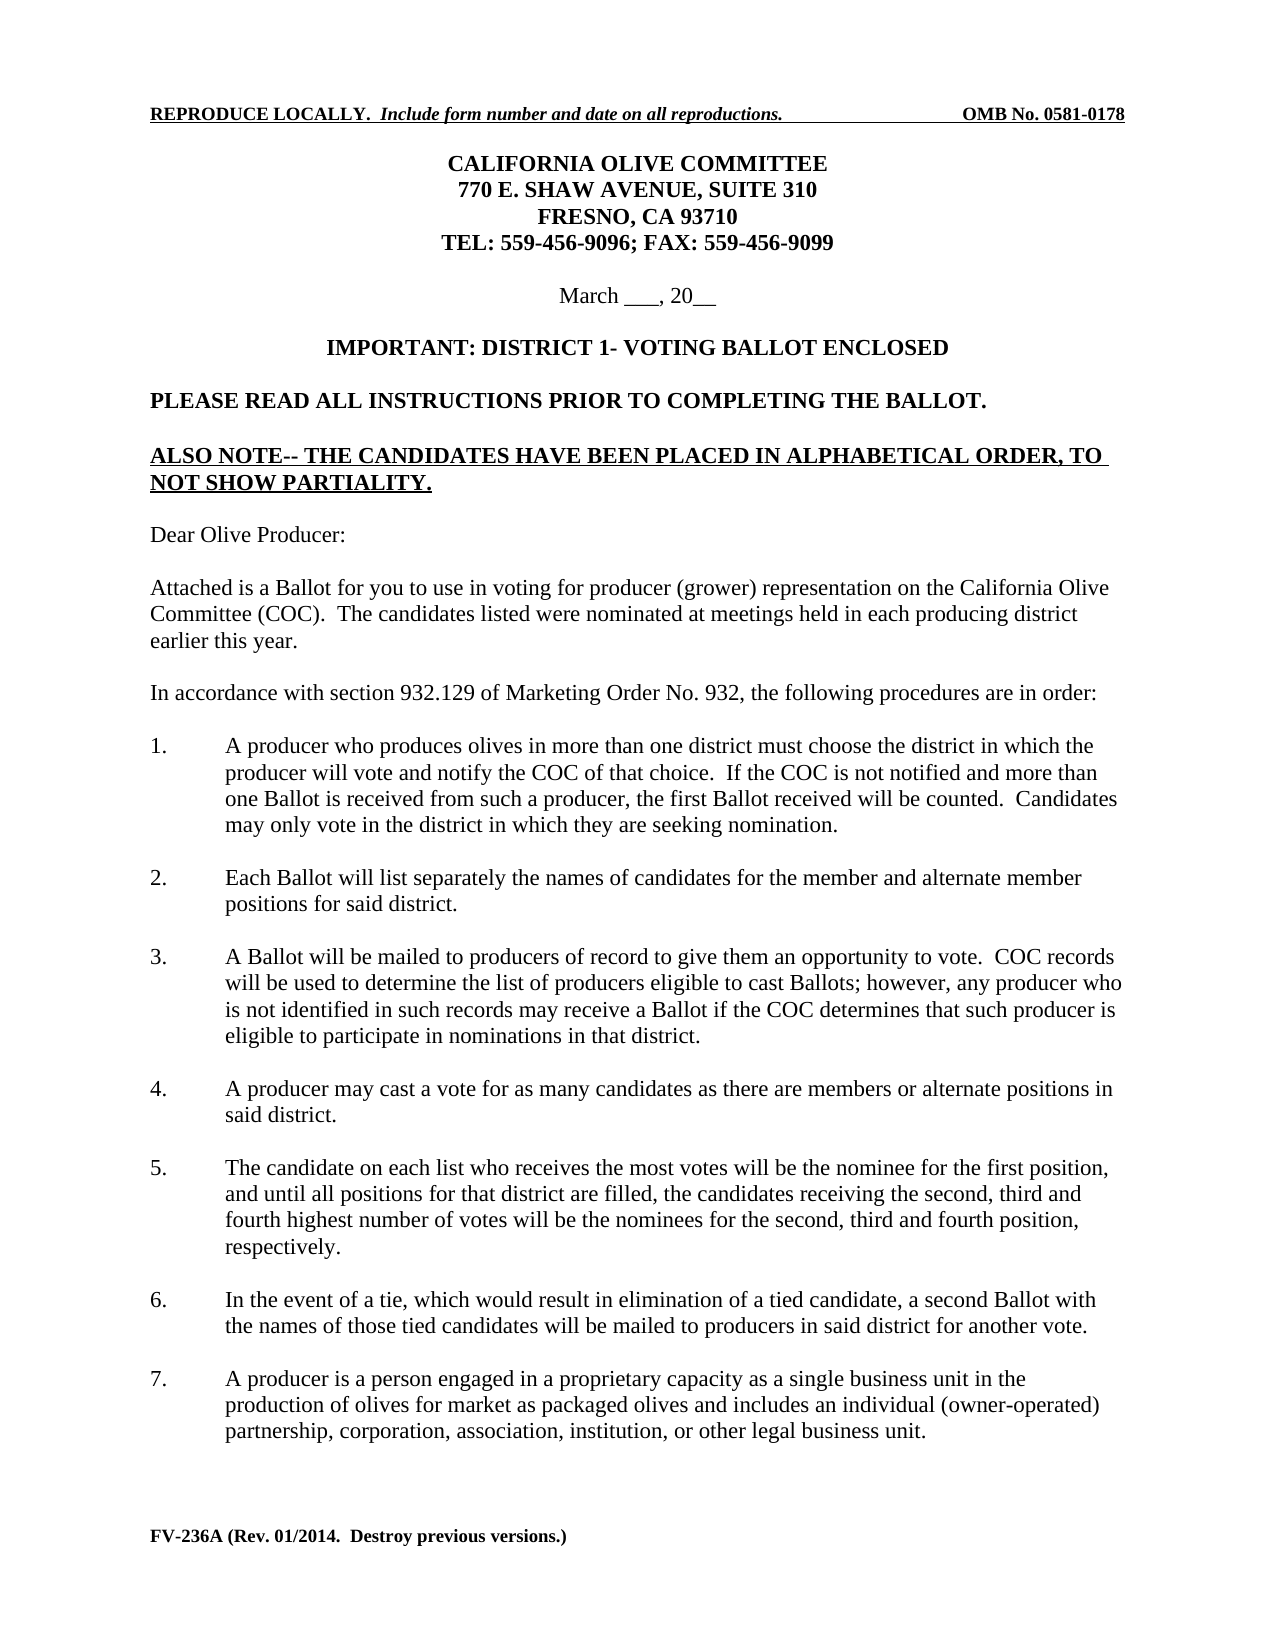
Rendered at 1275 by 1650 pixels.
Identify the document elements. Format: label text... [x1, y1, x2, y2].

text 6. In the event of a tie, which would result in elimination of a tied candidate, a second Ballot with the names of those tied candidates will be mailed to producers in said district for another vote. [150, 1286, 1125, 1338]
text March ___, 20__ [150, 282, 1125, 308]
text PLEASE READ ALL INSTRUCTIONS PRIOR TO COMPLETING THE BALLOT. [150, 387, 1125, 413]
text TEL: 559-456-9096; FAX: 559-456-9099 [150, 229, 1125, 255]
text 5. The candidate on each list who receives the most votes will be the nominee for the first position, and until all positions for that district are filled, the candidates receiving the second, third and fourth highest number of votes will be the nominees for the second, third and fourth position, respectively. [150, 1154, 1125, 1259]
text CALIFORNIA OLIVE COMMITTEE [150, 150, 1125, 176]
subtitle IMPORTANT: DISTRICT 1- VOTING BALLOT ENCLOSED [150, 334, 1125, 361]
text 2. Each Ballot will list separately the names of candidates for the member and alternate member positions for said district. [150, 864, 1125, 917]
text 770 E. SHAW AVENUE, SUITE 310 [150, 176, 1125, 203]
text In accordance with section 932.129 of Marketing Order No. 932, the following procedures are in order: [150, 679, 1125, 706]
text ALSO NOTE-- THE CANDIDATES HAVE BEEN PLACED IN ALPHABETICAL ORDER, TO NOT SHOW PARTIALITY. [150, 442, 1125, 495]
text Dear Olive Producer: [150, 521, 1125, 548]
text 4. A producer may cast a vote for as many candidates as there are members or alternate positions in said district. [150, 1075, 1125, 1127]
text FRESNO, CA 93710 [150, 203, 1125, 229]
text 7. A producer is a person engaged in a proprietary capacity as a single business unit in the production of olives for market as packaged olives and includes an individual (owner-operated) partnership, corporation, association, institution, or other legal business unit. [150, 1365, 1125, 1444]
text 1. A producer who produces olives in more than one district must choose the district in which the producer will vote and notify the COC of that choice. If the COC is not notified and more than one Ballot is received from such a producer, the first Ballot received will be counted. Candidates may only vote in the district in which they are seeking nomination. [150, 732, 1125, 838]
text Attached is a Ballot for you to use in voting for producer (grower) representation on the California Olive Committee (COC). The candidates listed were nominated at meetings held in each producing district earlier this year. [150, 574, 1125, 653]
text 3. A Ballot will be mailed to producers of record to give them an opportunity to vote. COC records will be used to determine the list of producers eligible to cast Ballots; however, any producer who is not identified in such records may receive a Ballot if the COC determines that such producer is eligible to participate in nominations in that district. [150, 943, 1125, 1048]
